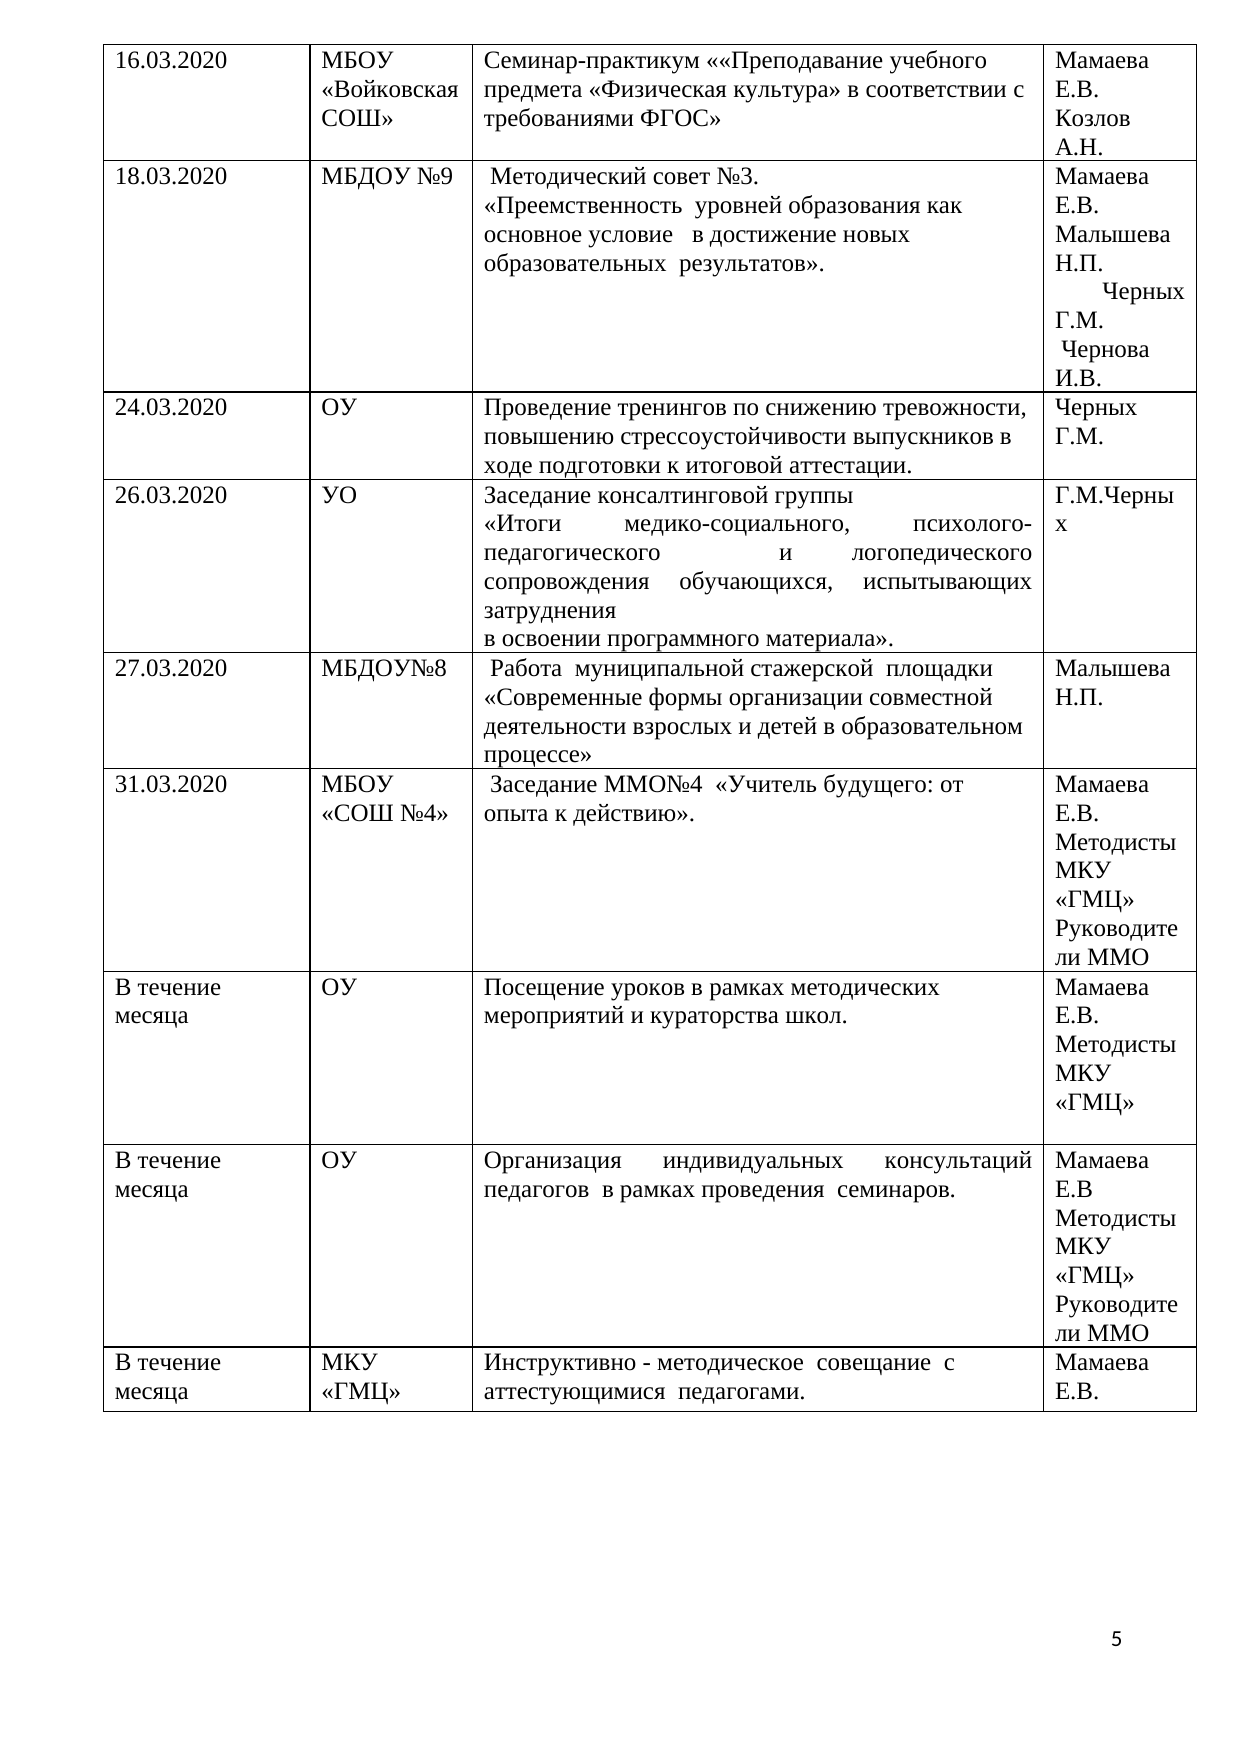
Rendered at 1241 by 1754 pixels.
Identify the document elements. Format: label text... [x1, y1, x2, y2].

table_cell МБОУ «СОШ №4» [311, 769, 472, 971]
table_cell Г.М.Черных [1044, 480, 1196, 652]
table_cell Малышева Н.П. [1044, 653, 1196, 768]
table_cell Методический совет №3. «Преемственность уровней образования как основное условие в достижение новых образовательных результатов». [473, 161, 1043, 391]
table_cell Проведение тренингов по снижению тревожности, повышению стрессоустойчивости выпускников в ходе подготовки к итоговой аттестации. [473, 393, 1043, 479]
table_cell Мамаева Е.В. Козлов А.Н. [1044, 45, 1196, 160]
table_cell Посещение уроков в рамках методических мероприятий и кураторства школ. [473, 972, 1043, 1144]
table_cell Работа муниципальной стажерской площадки «Современные формы организации совместной деятельности взрослых и детей в образовательном процессе» [473, 653, 1043, 768]
table_cell Мамаева Е.В. [1044, 1348, 1196, 1411]
table_cell УО [311, 480, 472, 652]
table_cell 31.03.2020 [104, 769, 309, 971]
table_cell 24.03.2020 [104, 393, 309, 479]
table_cell Семинар-практикум ««Преподавание учебного предмета «Физическая культура» в соответствии с требованиями ФГОС» [473, 45, 1043, 160]
table_cell ОУ [311, 1145, 472, 1346]
table_cell МКУ «ГМЦ» [311, 1348, 472, 1411]
table_cell ОУ [311, 393, 472, 479]
table_cell В течение месяца [104, 1348, 309, 1411]
table_cell Организация индивидуальных консультаций педагогов в рамках проведения семинаров. [473, 1145, 1043, 1346]
table_cell ОУ [311, 972, 472, 1144]
table_cell МБДОУ №9 [311, 161, 472, 391]
table_cell Мамаева Е.В. Малышева Н.П. Черных Г.М. Чернова И.В. [1044, 161, 1196, 391]
table_cell В течение месяца [104, 972, 309, 1144]
table_cell 27.03.2020 [104, 653, 309, 768]
table_cell Мамаева Е.В. Методисты МКУ «ГМЦ» [1044, 972, 1196, 1144]
table_cell Мамаева Е.В. Методисты МКУ «ГМЦ» Руководители ММО [1044, 769, 1196, 971]
table_cell Инструктивно - методическое совещание с аттестующимися педагогами. [473, 1348, 1043, 1411]
table_cell 18.03.2020 [104, 161, 309, 391]
table_cell Черных Г.М. [1044, 393, 1196, 479]
table_cell 26.03.2020 [104, 480, 309, 652]
table_cell Мамаева Е.В Методисты МКУ «ГМЦ» Руководители ММО [1044, 1145, 1196, 1346]
table_cell МБОУ «Войковская СОШ» [311, 45, 472, 160]
table_cell В течение месяца [104, 1145, 309, 1346]
table_cell Заседание консалтинговой группы «Итоги медико-социального, психолого-педагогического и логопедического сопровождения обучающихся, испытывающих затруднения в освоении программного материала». [473, 480, 1043, 652]
table_cell Заседание ММО№4 «Учитель будущего: от опыта к действию». [473, 769, 1043, 971]
table_cell МБДОУ№8 [311, 653, 472, 768]
table_cell 16.03.2020 [104, 45, 309, 160]
